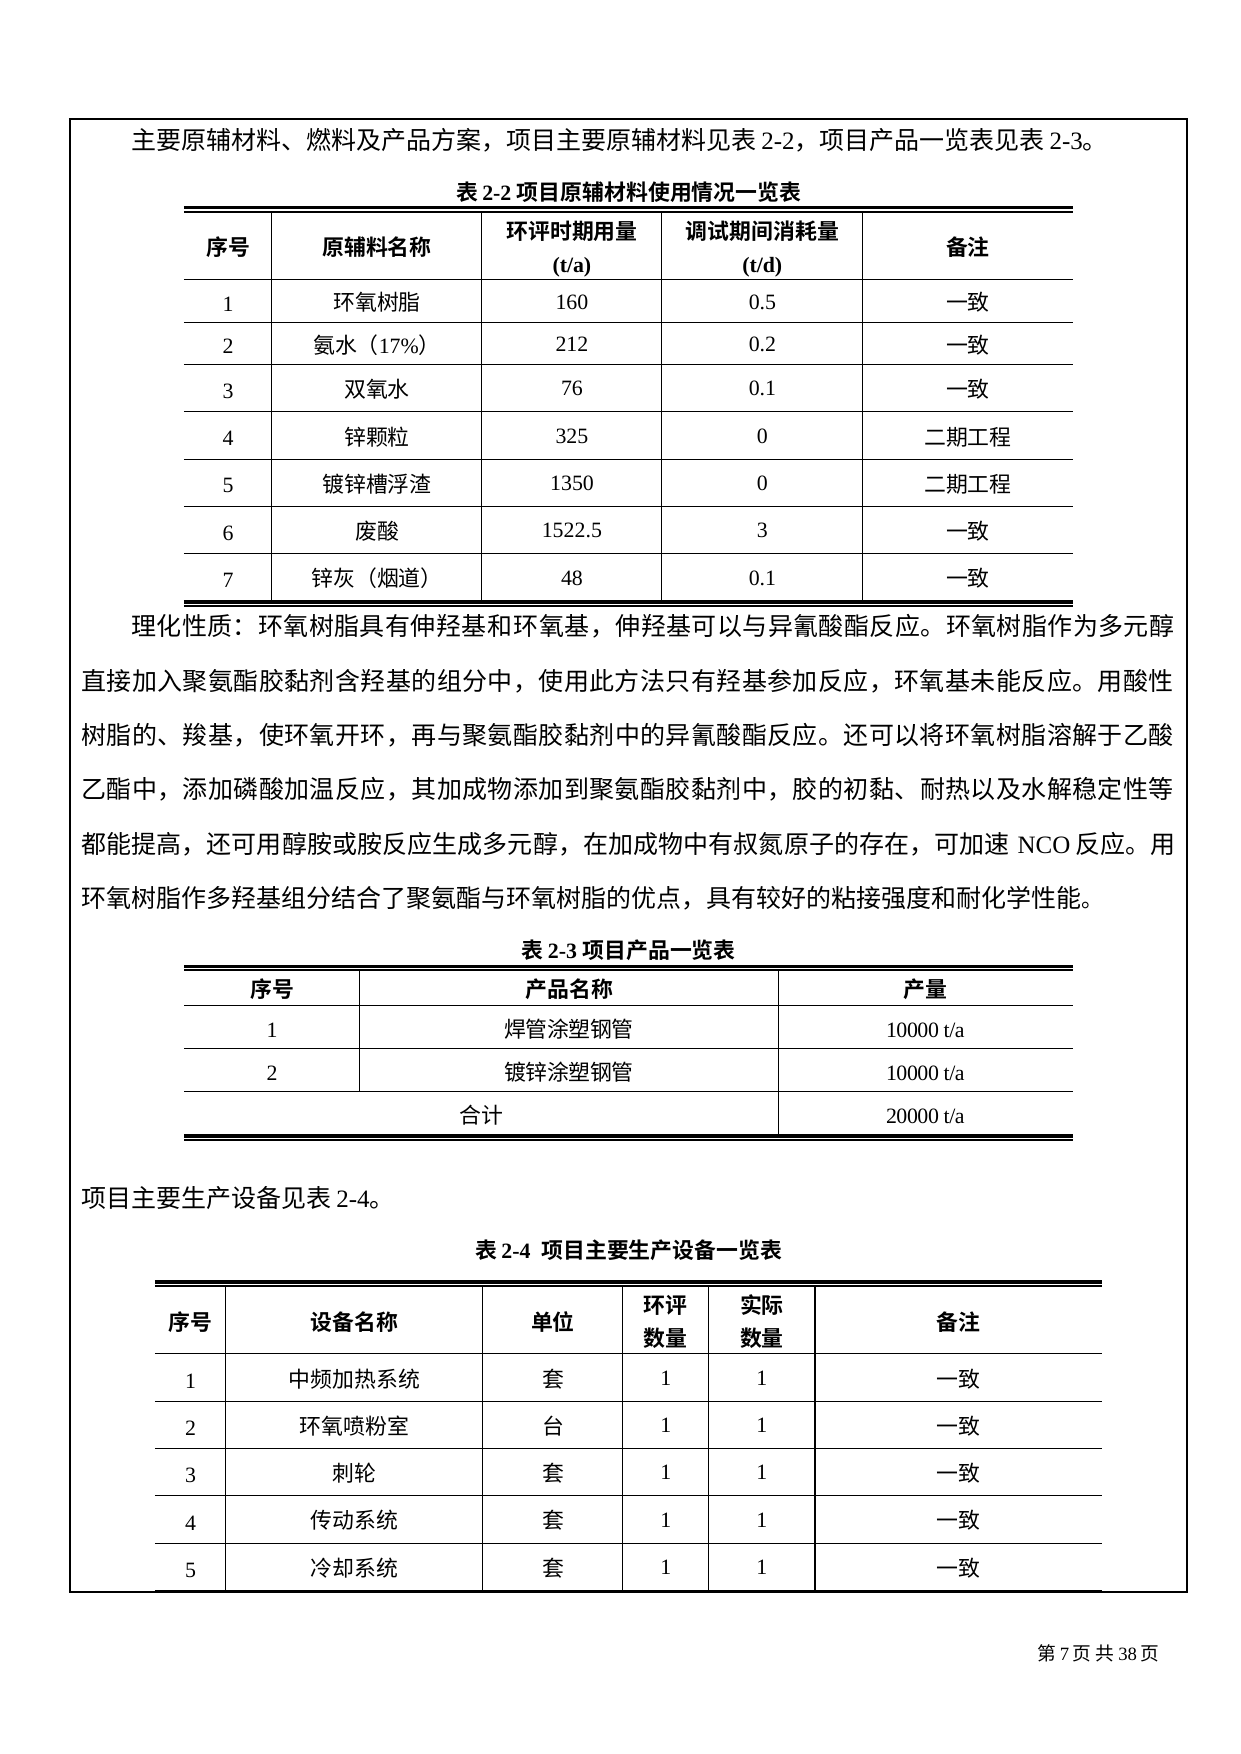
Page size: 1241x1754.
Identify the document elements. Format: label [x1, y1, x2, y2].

table_header [71, 120, 1186, 1591]
